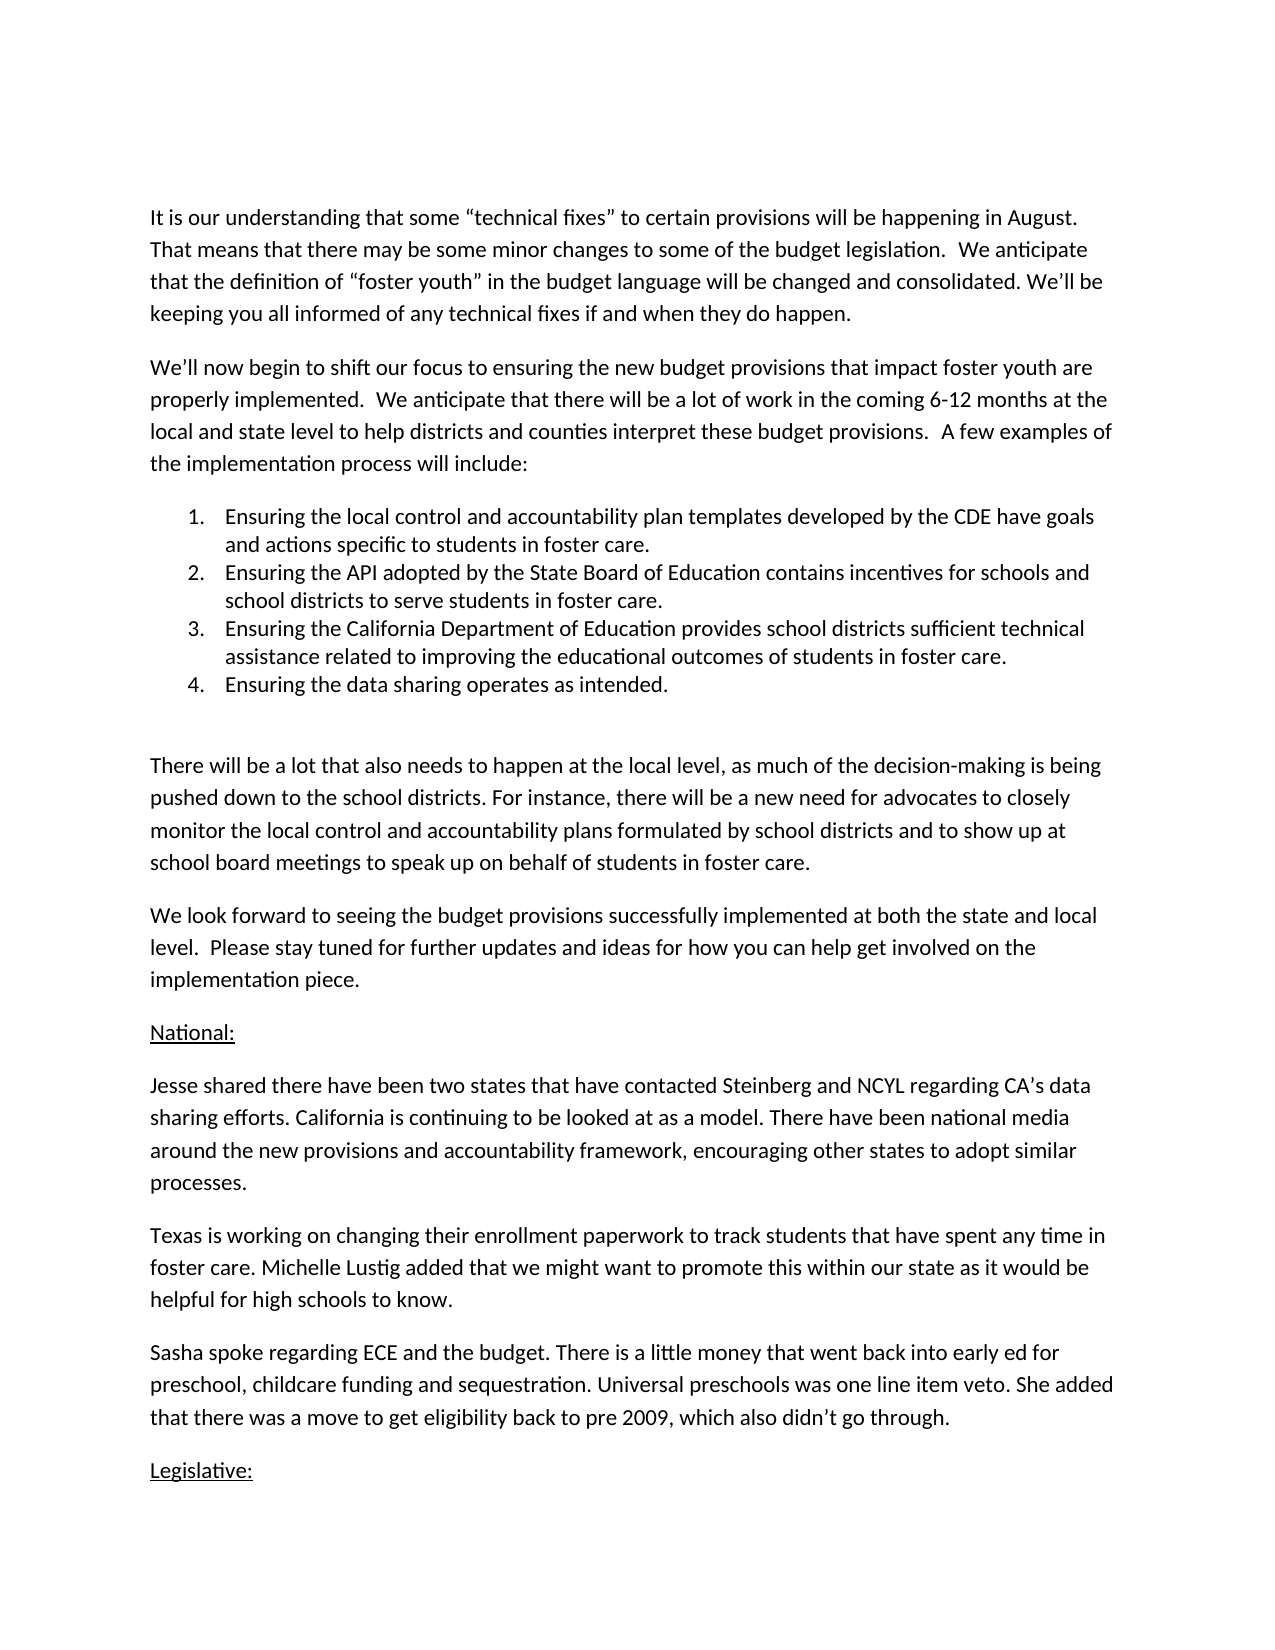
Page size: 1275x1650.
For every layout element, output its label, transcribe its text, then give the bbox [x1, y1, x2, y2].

text Sasha spoke regarding ECE and the budget. There is a little money that went back into early ed for preschool, childcare funding and sequestration. Universal preschools was one line item veto. She added that there was a move to get eligibility back to pre 2009, which also didn’t go through. [150, 1338, 1125, 1431]
list Ensuring the data sharing operates as intended. [187, 670, 1125, 698]
text There will be a lot that also needs to happen at the local level, as much of the decision-making is being pushed down to the school districts. For instance, there will be a new need for advocates to closely monitor the local control and accountability plans formulated by school districts and to show up at school board meetings to speak up on behalf of students in foster care. [150, 751, 1125, 876]
text Legislative: [150, 1456, 1125, 1484]
text Jesse shared there have been two states that have contacted Steinberg and NCYL regarding CA’s data sharing efforts. California is continuing to be looked at as a model. There have been national media around the new provisions and accountability framework, encouraging other states to adopt similar processes. [150, 1071, 1125, 1196]
text It is our understanding that some “technical fixes” to certain provisions will be happening in August. That means that there may be some minor changes to some of the budget legislation. We anticipate that the definition of “foster youth” in the budget language will be changed and consolidated. We’ll be keeping you all informed of any technical fixes if and when they do happen. [150, 203, 1125, 328]
text National: [150, 1018, 1125, 1046]
text Texas is working on changing their enrollment paperwork to track students that have spent any time in foster care. Michelle Lustig added that we might want to promote this within our state as it would be helpful for high schools to know. [150, 1221, 1125, 1313]
list Ensuring the California Department of Education provides school districts sufficient technical assistance related to improving the educational outcomes of students in foster care. [187, 614, 1125, 670]
list Ensuring the API adopted by the State Board of Education contains incentives for schools and school districts to serve students in foster care. [187, 558, 1125, 614]
text We’ll now begin to shift our focus to ensuring the new budget provisions that impact foster youth are properly implemented. We anticipate that there will be a lot of work in the coming 6-12 months at the local and state level to help districts and counties interpret these budget provisions. A few examples of the implementation process will include: [150, 353, 1125, 477]
list Ensuring the local control and accountability plan templates developed by the CDE have goals and actions specific to students in foster care. [187, 502, 1125, 558]
text We look forward to seeing the budget provisions successfully implemented at both the state and local level. Please stay tuned for further updates and ideas for how you can help get involved on the implementation piece. [150, 901, 1125, 993]
